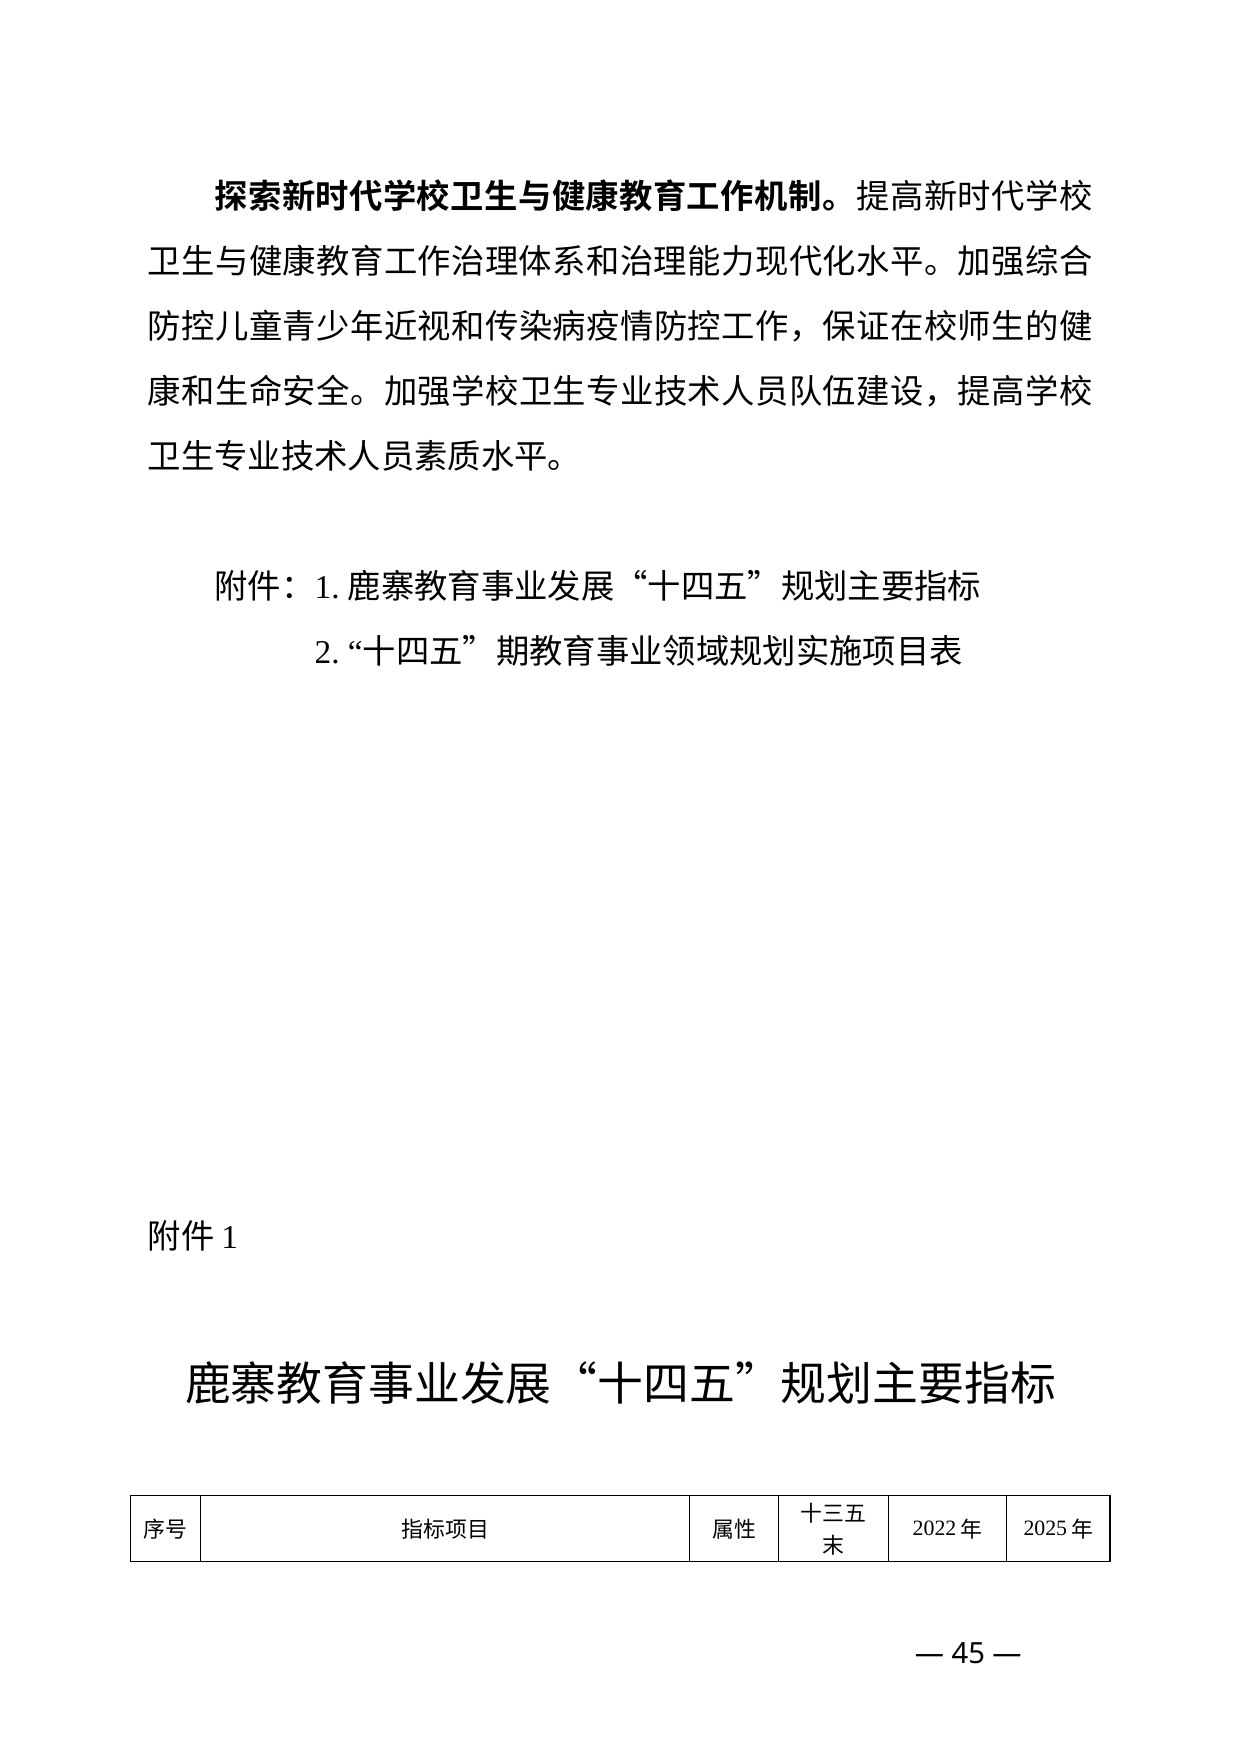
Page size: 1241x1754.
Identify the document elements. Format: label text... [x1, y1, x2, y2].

text 探索新时代学校卫生与健康教育工作机制。提高新时代学校卫生与健康教育工作治理体系和治理能力现代化水平。加强综合防控儿童青少年近视和传染病疫情防控工作，保证在校师生的健康和生命安全。加强学校卫生专业技术人员队伍建设，提高学校卫生专业技术人员素质水平。 [148, 162, 1093, 487]
text 鹿寨教育事业发展“十四五”规划主要指标 [148, 1332, 1093, 1429]
table_header 2025年 [1007, 1496, 1109, 1561]
table_header 指标项目 [201, 1496, 689, 1561]
table_header 十三五末 [779, 1496, 888, 1561]
text 附件：1. 鹿寨教育事业发展“十四五”规划主要指标 [148, 552, 1093, 617]
list “十四五”期教育事业领域规划实施项目表 [148, 617, 1093, 682]
table_header 2022年 [889, 1496, 1006, 1561]
table_header 序号 [131, 1496, 200, 1561]
text 附件1 [148, 1202, 1093, 1267]
table_header 属性 [690, 1496, 778, 1561]
